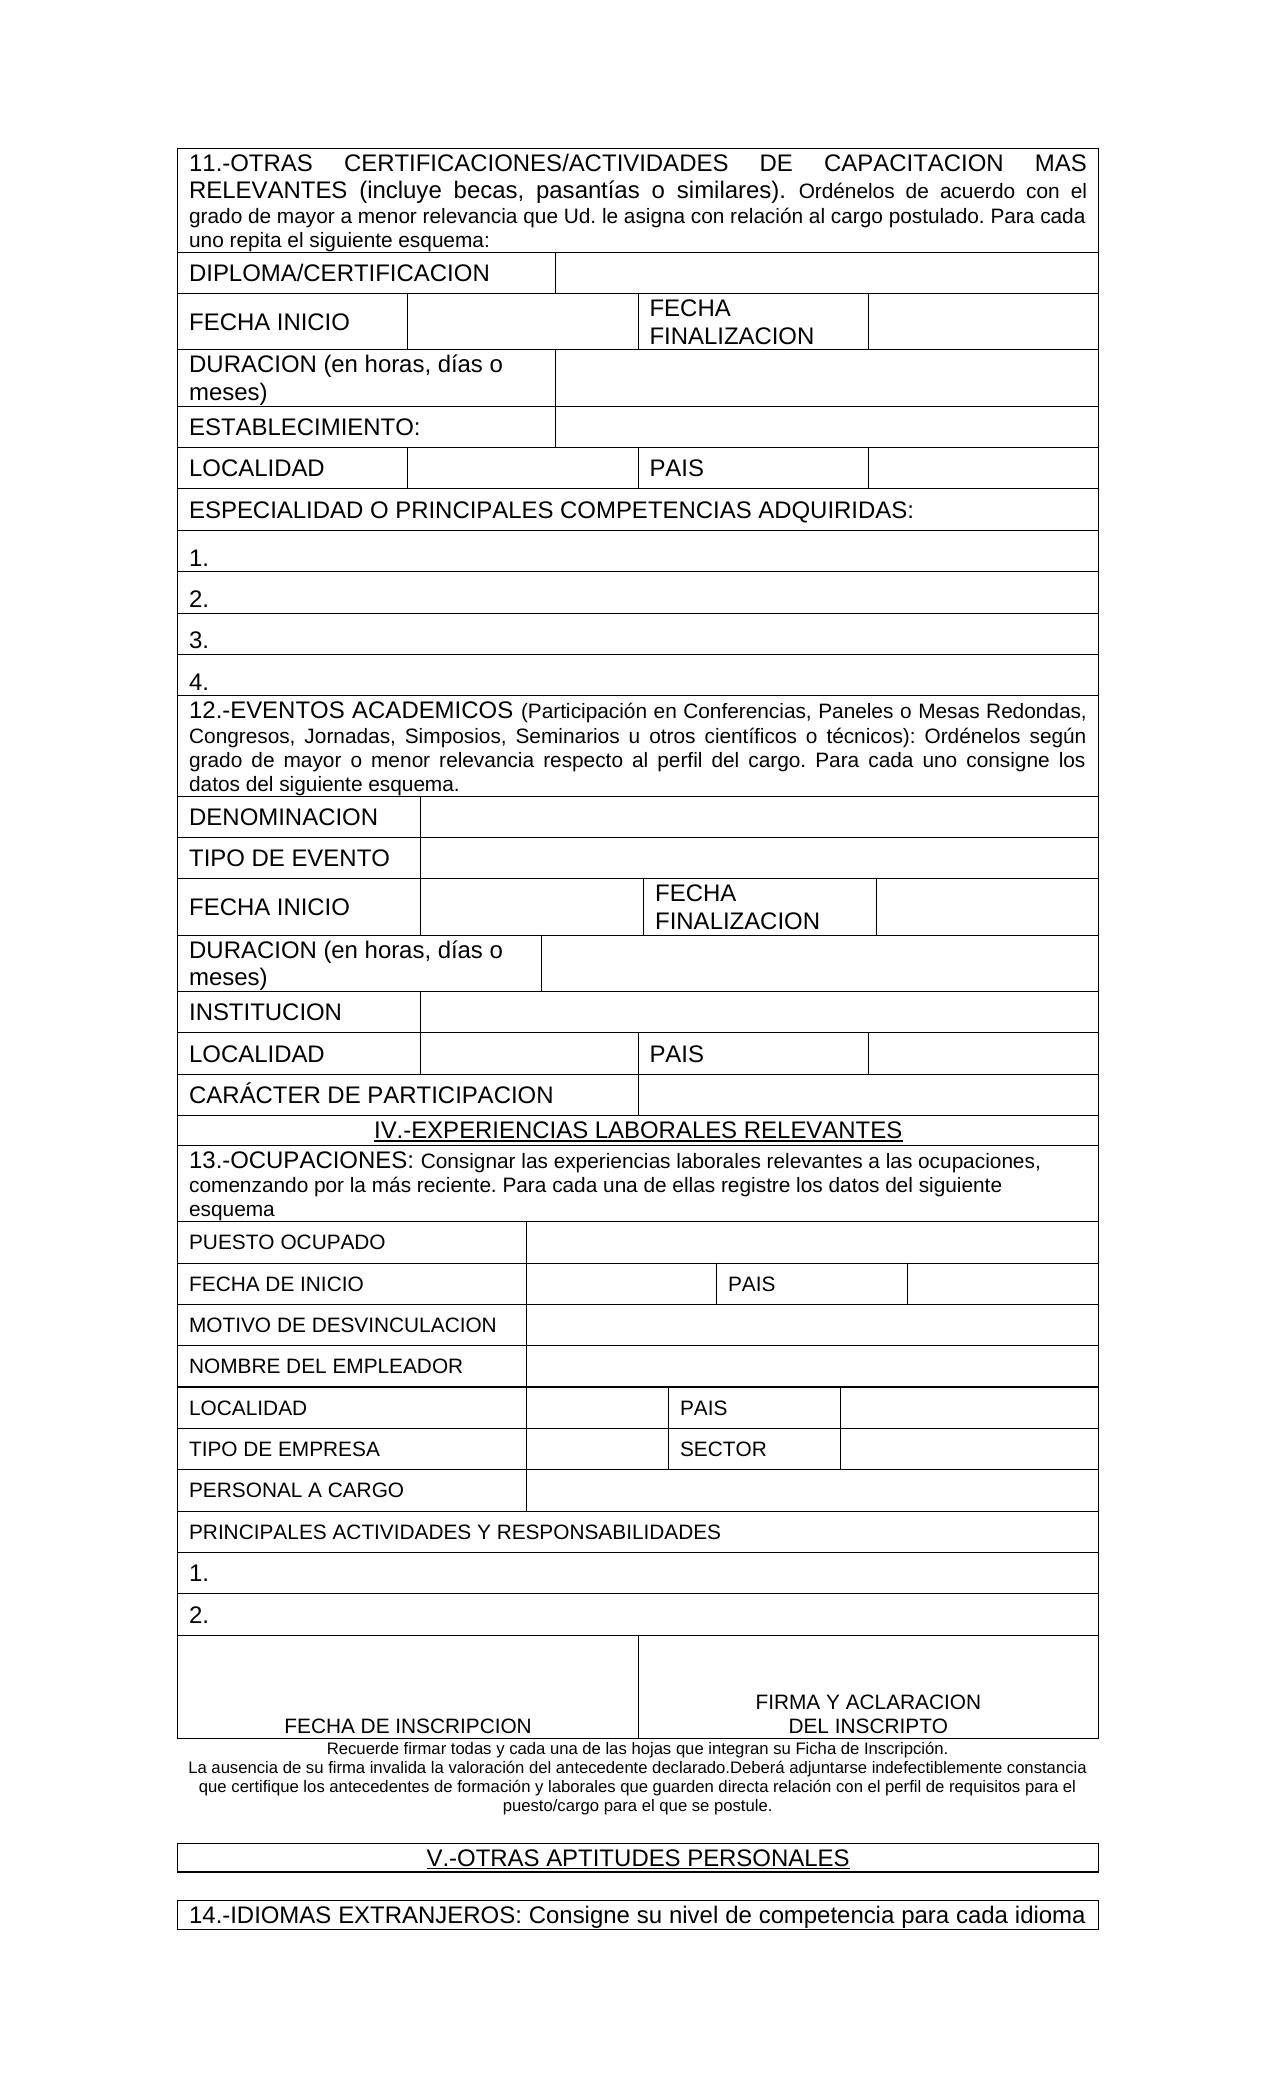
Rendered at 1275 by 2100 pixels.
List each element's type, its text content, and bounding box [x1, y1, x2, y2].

table_cell [908, 1264, 1098, 1304]
text La ausencia de su firma invalida la valoración del antecedente declarado.Deberá adjuntarse indefectiblemente constancia que certifique los antecedentes de formación y laborales que guarden directa relación con el perfil de requisitos para el puesto/cargo para el que se postule. [177, 1758, 1098, 1815]
table_cell SECTOR [669, 1429, 840, 1469]
table_cell [877, 879, 1098, 934]
table_cell FECHA DE INICIO [178, 1264, 526, 1304]
table_cell TIPO DE EMPRESA [178, 1429, 526, 1469]
table_cell [556, 407, 1098, 447]
table_cell FIRMA Y ACLARACION DEL INSCRIPTO [639, 1636, 1098, 1737]
table_cell [869, 448, 1098, 488]
table_cell FECHA INICIO [178, 879, 420, 934]
table_cell 2. [178, 1594, 1098, 1634]
table_cell [639, 1075, 1098, 1115]
table_cell PAIS [639, 448, 868, 488]
table_cell 1. [178, 531, 1098, 571]
table_cell TIPO DE EVENTO [178, 838, 420, 878]
table_cell PRINCIPALES ACTIVIDADES Y RESPONSABILIDADES [178, 1512, 1098, 1552]
table_cell [421, 838, 1098, 878]
table_header 11.-OTRAS CERTIFICACIONES/ACTIVIDADES DE CAPACITACION MAS RELEVANTES (incluye becas, pasantías o similares). Ordénelos de acuerdo con el grado de mayor a menor relevancia que Ud. le asigna con relación al cargo postulado. Para cada uno repita el siguiente esquema: [178, 149, 1098, 252]
table_cell [556, 350, 1098, 406]
table_cell [421, 879, 643, 934]
table_cell NOMBRE DEL EMPLEADOR [178, 1346, 526, 1386]
table_cell INSTITUCION [178, 992, 420, 1032]
table_cell DURACION (en horas, días o meses) [178, 350, 555, 406]
table_cell [527, 1305, 1098, 1345]
table_cell [408, 294, 638, 349]
table_cell [869, 1033, 1098, 1073]
table_cell [421, 1033, 638, 1073]
table_cell 1. [178, 1553, 1098, 1593]
table_cell PAIS [717, 1264, 907, 1304]
table_cell LOCALIDAD [178, 1033, 420, 1073]
table_cell [556, 253, 1098, 293]
table_cell MOTIVO DE DESVINCULACION [178, 1305, 526, 1345]
table_cell PAIS [669, 1388, 840, 1428]
table_cell ESPECIALIDAD O PRINCIPALES COMPETENCIAS ADQUIRIDAS: [178, 489, 1098, 530]
table_cell [841, 1388, 1098, 1428]
table_cell [527, 1264, 716, 1304]
table_cell [527, 1470, 1098, 1511]
table_header V.-OTRAS APTITUDES PERSONALES [178, 1844, 1098, 1871]
table_cell FECHA INICIO [178, 294, 407, 349]
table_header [178, 1901, 1098, 1929]
text Recuerde firmar todas y cada una de las hojas que integran su Ficha de Inscripción. [177, 1739, 1098, 1758]
table_cell FECHA DE INSCRIPCION [178, 1636, 638, 1737]
table_cell CARÁCTER DE PARTICIPACION [178, 1075, 638, 1115]
table_cell DIPLOMA/CERTIFICACION [178, 253, 555, 293]
table_cell PUESTO OCUPADO [178, 1222, 526, 1262]
table_cell [841, 1429, 1098, 1469]
table_cell FECHA FINALIZACION [644, 879, 876, 934]
table_cell [408, 448, 638, 488]
table_cell [527, 1222, 1098, 1262]
table_cell [527, 1346, 1098, 1386]
table_cell [527, 1388, 668, 1428]
table_cell DURACION (en horas, días o meses) [178, 936, 541, 991]
table_cell FECHA FINALIZACION [639, 294, 868, 349]
table_cell [527, 1429, 668, 1469]
table_cell PERSONAL A CARGO [178, 1470, 526, 1511]
table_cell LOCALIDAD [178, 448, 407, 488]
table_cell 13.-OCUPACIONES: Consignar las experiencias laborales relevantes a las ocupaciones, comenzando por la más reciente. Para cada una de ellas registre los datos del siguiente esquema [178, 1146, 1098, 1221]
table_cell [421, 797, 1098, 837]
table_cell [421, 992, 1098, 1032]
table_cell IV.-EXPERIENCIAS LABORALES RELEVANTES [178, 1116, 1098, 1144]
table_cell 4. [178, 655, 1098, 695]
table_cell DENOMINACION [178, 797, 420, 837]
table_cell LOCALIDAD [178, 1388, 526, 1428]
table_cell [869, 294, 1098, 349]
table_cell 12.-EVENTOS ACADEMICOS (Participación en Conferencias, Paneles o Mesas Redondas, Congresos, Jornadas, Simposios, Seminarios u otros científicos o técnicos): Ordénelos según grado de mayor o menor relevancia respecto al perfil del cargo. Para cada uno consigne los datos del siguiente esquema. [178, 696, 1098, 796]
table_cell 3. [178, 614, 1098, 654]
table_cell PAIS [639, 1033, 868, 1073]
table_cell ESTABLECIMIENTO: [178, 407, 555, 447]
table_cell 2. [178, 572, 1098, 612]
table_cell [542, 936, 1098, 991]
